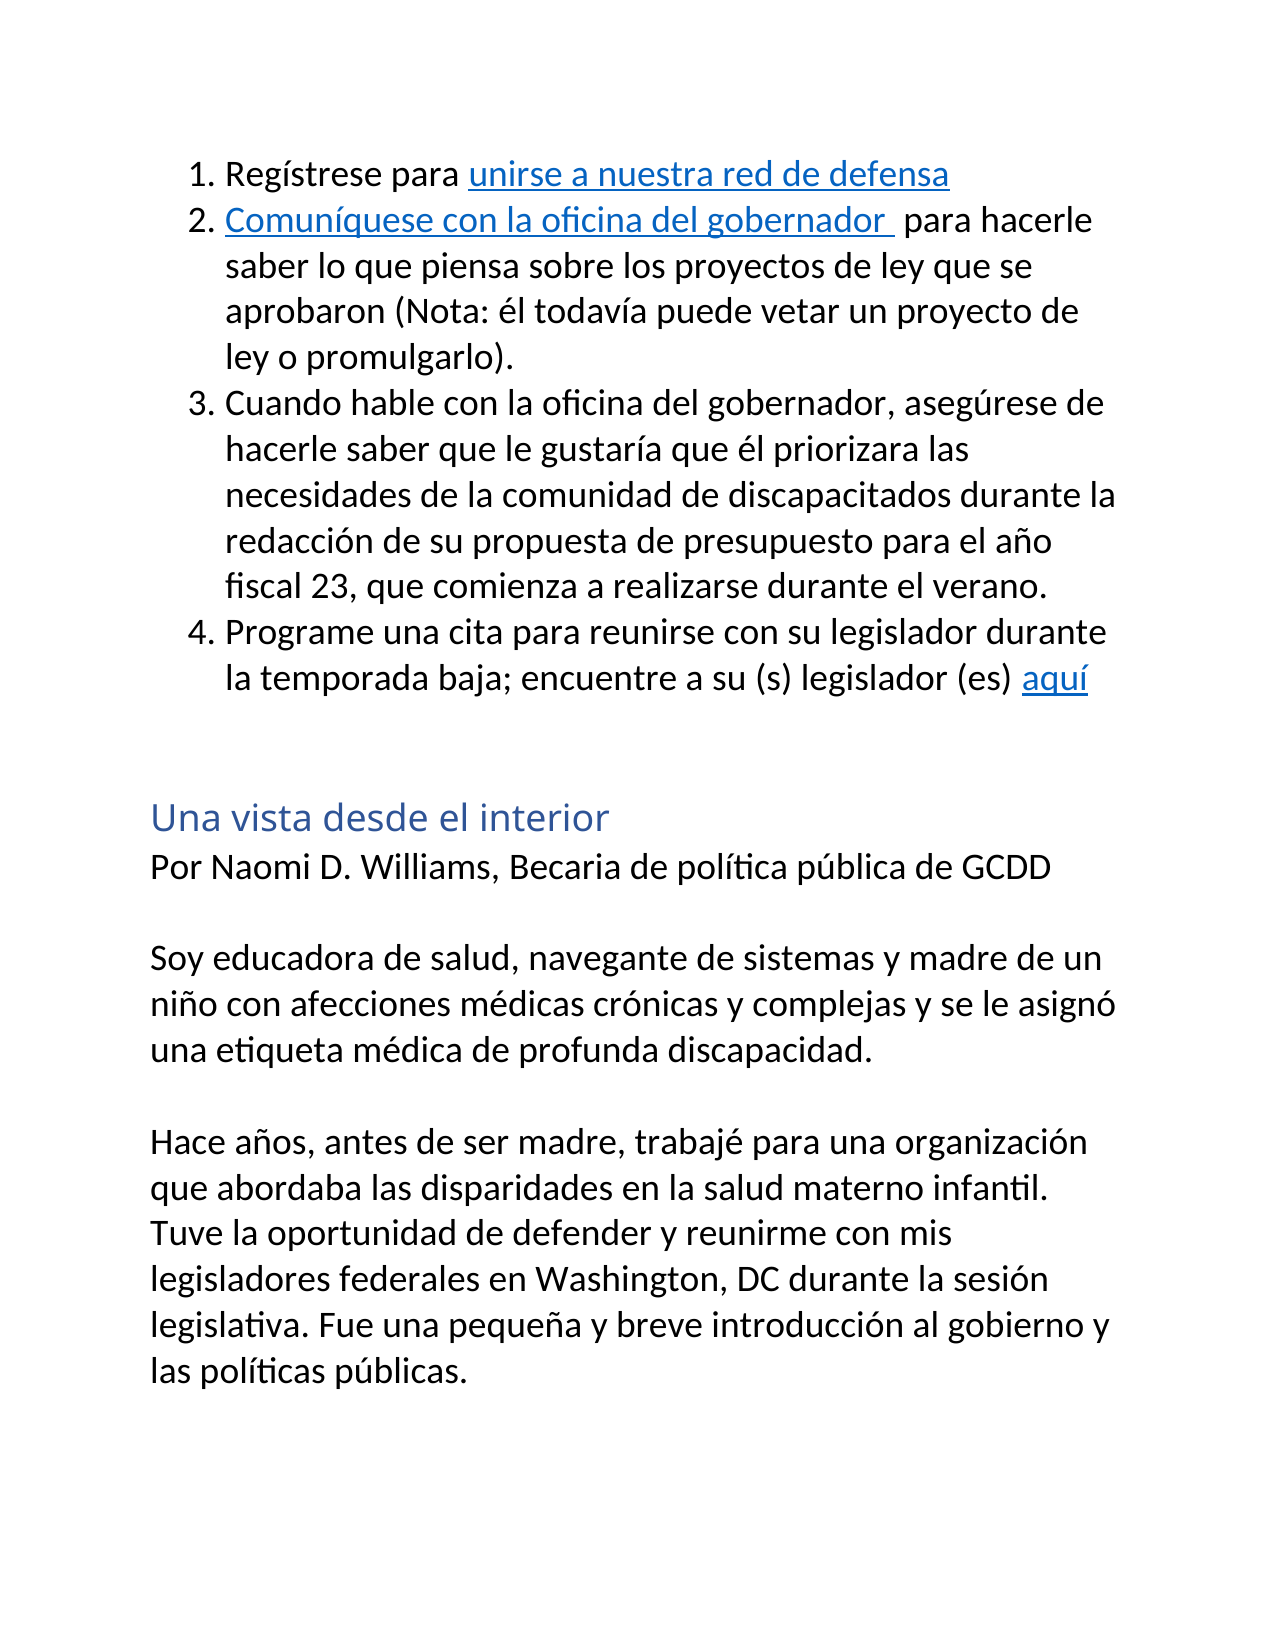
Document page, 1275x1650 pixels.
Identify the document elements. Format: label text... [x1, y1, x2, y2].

list Programe una cita para reunirse con su legislador durante la temporada baja; encuentre a su (s) legislador (es) aquí [187, 608, 1125, 700]
list Comuníquese con la oficina del gobernador para hacerle saber lo que piensa sobre los proyectos de ley que se aprobaron (Nota: él todavía puede vetar un proyecto de ley o promulgarlo). [187, 196, 1125, 379]
text Hace años, antes de ser madre, trabajé para una organización que abordaba las disparidades en la salud materno infantil. Tuve la oportunidad de defender y reunirme con mis legisladores federales en Washington, DC durante la sesión legislativa. Fue una pequeña y breve introducción al gobierno y las políticas públicas. [150, 1118, 1125, 1393]
text Soy educadora de salud, navegante de sistemas y madre de un niño con afecciones médicas crónicas y complejas y se le asignó una etiqueta médica de profunda discapacidad. [150, 934, 1125, 1072]
text Una vista desde el interior Por Naomi D. Williams, Becaria de política pública de GCDD [150, 792, 1125, 888]
list Cuando hable con la oficina del gobernador, asegúrese de hacerle saber que le gustaría que él priorizara las necesidades de la comunidad de discapacitados durante la redacción de su propuesta de presupuesto para el año fiscal 23, que comienza a realizarse durante el verano. [187, 379, 1125, 608]
list Regístrese para unirse a nuestra red de defensa [187, 150, 1125, 196]
